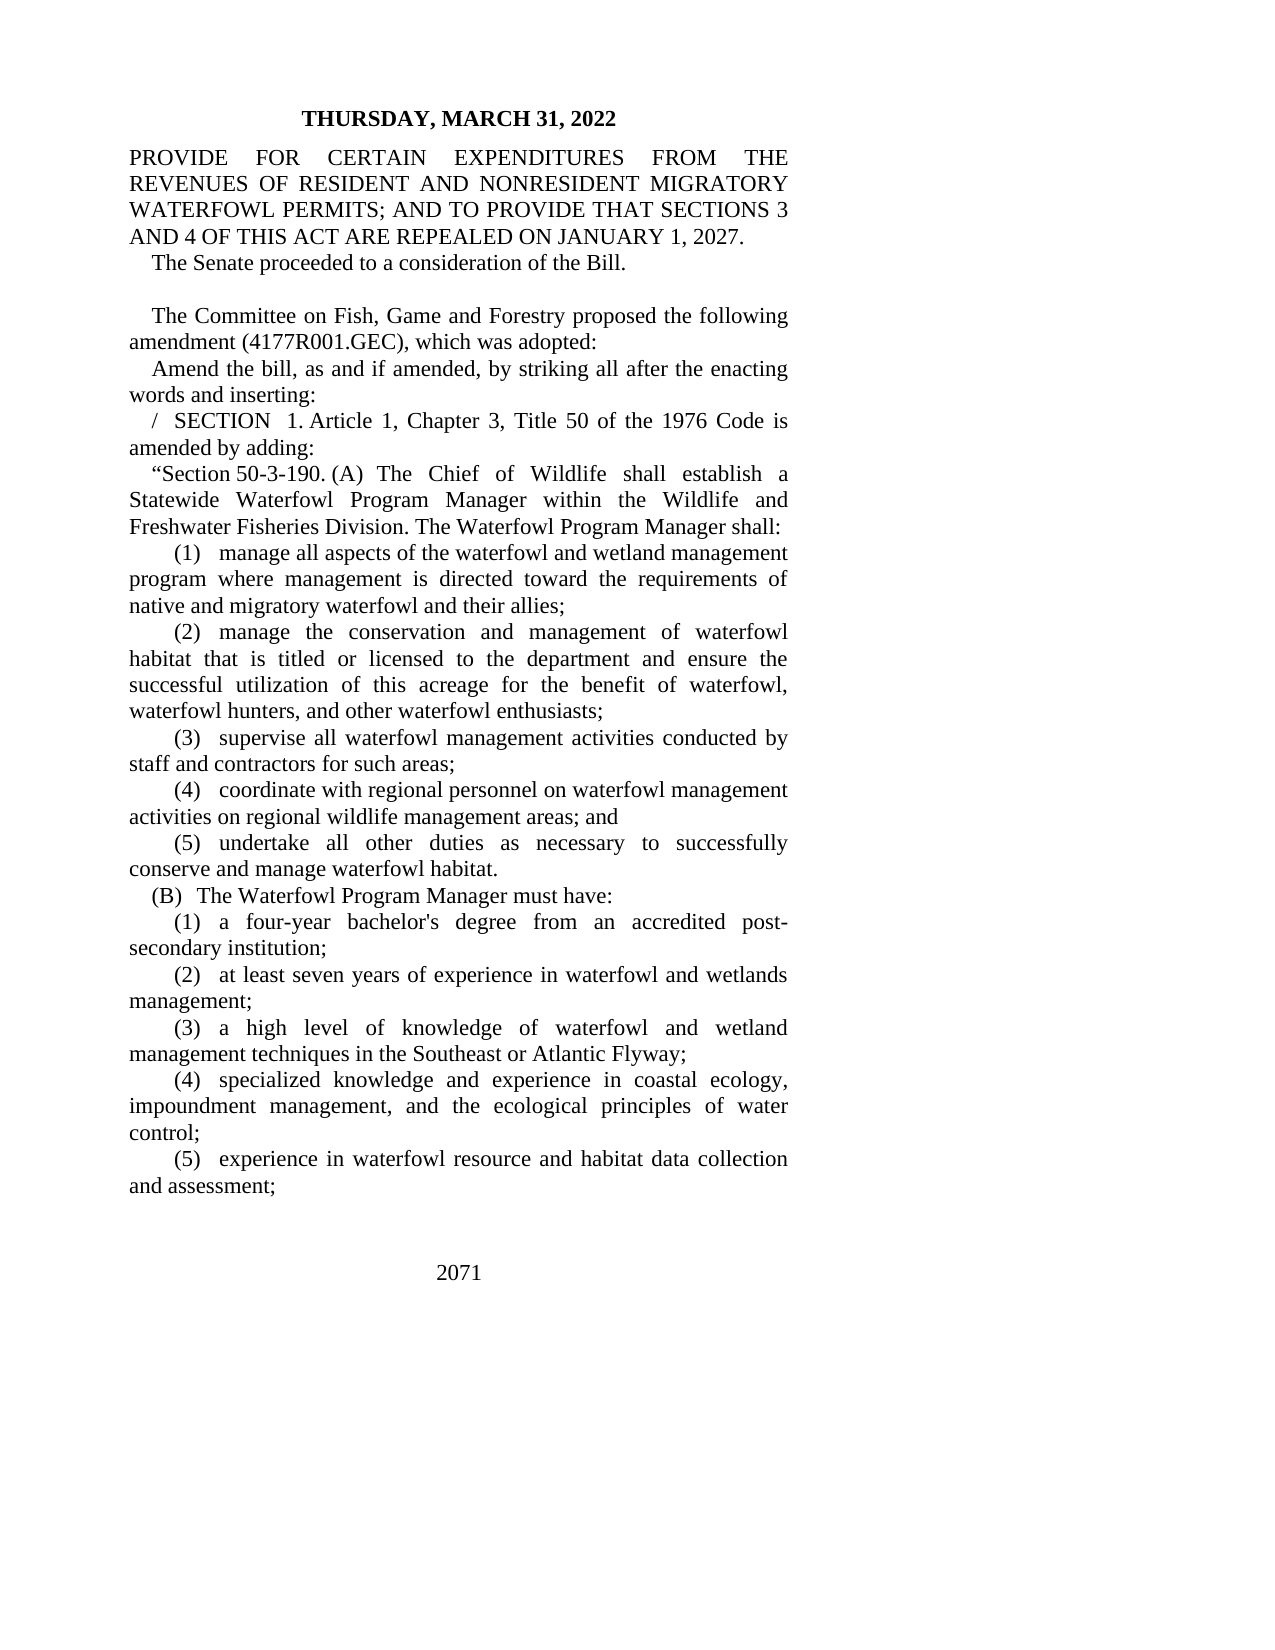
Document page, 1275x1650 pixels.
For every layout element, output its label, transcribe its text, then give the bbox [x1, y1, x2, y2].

text (2) at least seven years of experience in waterfowl and wetlands management; [129, 961, 789, 1013]
text / SECTION 1. Article 1, Chapter 3, Title 50 of the 1976 Code is amended by adding: [129, 407, 789, 460]
text (B) The Waterfowl Program Manager must have: [129, 882, 789, 908]
text (2) manage the conservation and management of waterfowl habitat that is titled or licensed to the department and ensure the successful utilization of this acreage for the benefit of waterfowl, waterfowl hunters, and other waterfowl enthusiasts; [129, 618, 789, 724]
text (5) undertake all other duties as necessary to successfully conserve and manage waterfowl habitat. [129, 829, 789, 882]
text Amend the bill, as and if amended, by striking all after the enacting words and inserting: [129, 355, 789, 407]
text (1) a four-year bachelor's degree from an accredited post-secondary institution; [129, 908, 789, 961]
text (1) manage all aspects of the waterfowl and wetland management program where management is directed toward the requirements of native and migratory waterfowl and their allies; [129, 539, 789, 618]
text (3) supervise all waterfowl management activities conducted by staff and contractors for such areas; [129, 724, 789, 776]
text (4) specialized knowledge and experience in coastal ecology, impoundment management, and the ecological principles of water control; [129, 1066, 789, 1145]
text “Section 50-3-190. (A) The Chief of Wildlife shall establish a Statewide Waterfowl Program Manager within the Wildlife and Freshwater Fisheries Division. The Waterfowl Program Manager shall: [129, 460, 789, 539]
text (4) coordinate with regional personnel on waterfowl management activities on regional wildlife management areas; and [129, 776, 789, 829]
text (3) a high level of knowledge of waterfowl and wetland management techniques in the Southeast or Atlantic Flyway; [129, 1013, 789, 1066]
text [129, 144, 789, 249]
text (5) experience in waterfowl resource and habitat data collection and assessment; [129, 1145, 789, 1198]
text The Senate proceeded to a consideration of the Bill. [129, 249, 789, 276]
text The Committee on Fish, Game and Forestry proposed the following amendment (4177R001.GEC), which was adopted: [129, 302, 789, 355]
